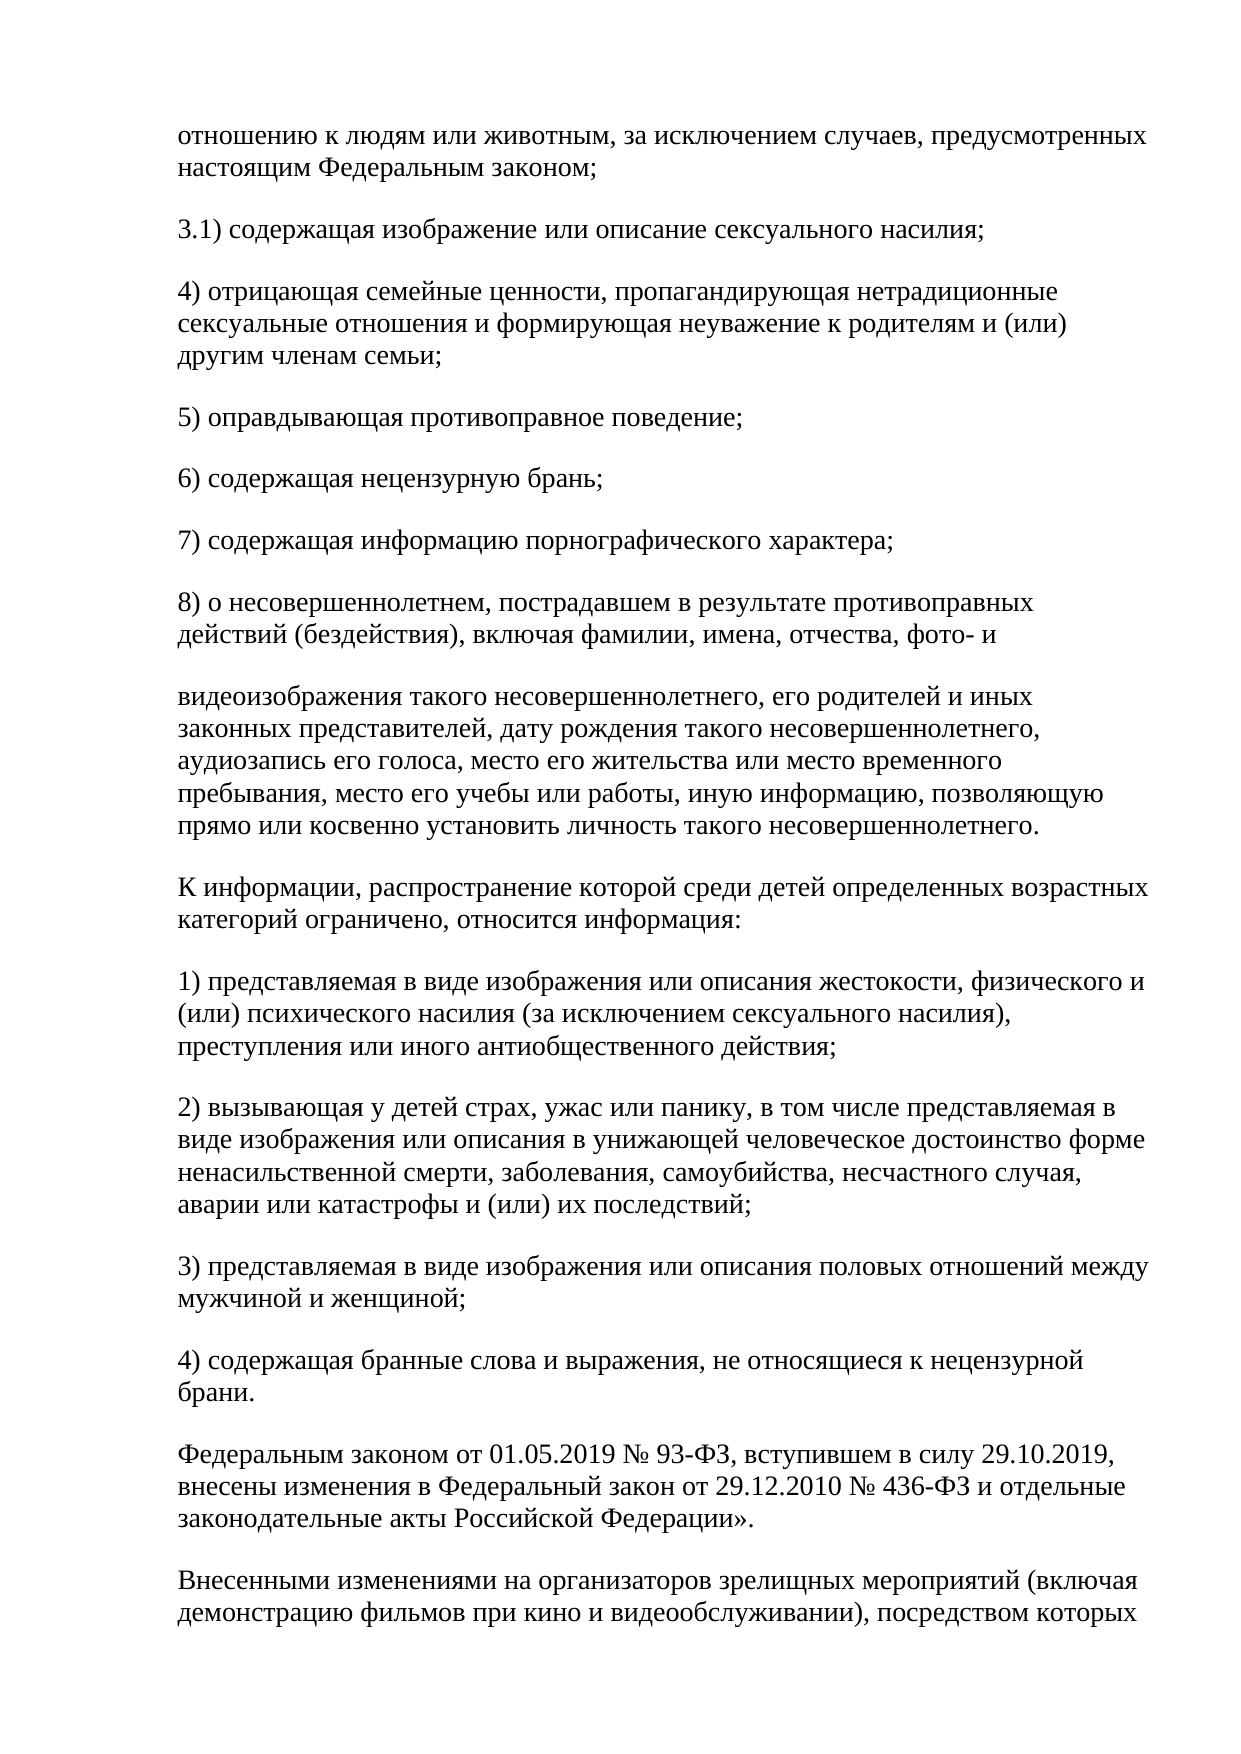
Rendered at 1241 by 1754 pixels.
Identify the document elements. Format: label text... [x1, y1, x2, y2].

text К информации, распространение которой среди детей определенных возрастных категорий ограничено, относится информация: [177, 870, 1152, 934]
text 4) содержащая бранные слова и выражения, не относящиеся к нецензурной брани. [177, 1343, 1152, 1408]
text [177, 118, 1152, 183]
text видеоизображения такого несовершеннолетнего, его родителей и иных законных представителей, дату рождения такого несовершеннолетнего, аудиозапись его голоса, место его жительства или место временного пребывания, место его учебы или работы, иную информацию, позволяющую прямо или косвенно установить личность такого несовершеннолетнего. [177, 679, 1152, 841]
text 8) о несовершеннолетнем, пострадавшем в результате противоправных действий (бездействия), включая фамилии, имена, отчества, фото- и [177, 585, 1152, 649]
text 3) представляемая в виде изображения или описания половых отношений между мужчиной и женщиной; [177, 1249, 1152, 1314]
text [177, 1563, 1152, 1628]
text 5) оправдывающая противоправное поведение; [177, 400, 1152, 432]
text 1) представляемая в виде изображения или описания жестокости, физического и (или) психического насилия (за исключением сексуального насилия), преступления или иного антиобщественного действия; [177, 964, 1152, 1061]
text 7) содержащая информацию порнографического характера; [177, 523, 1152, 556]
text 4) отрицающая семейные ценности, пропагандирующая нетрадиционные сексуальные отношения и формирующая неуважение к родителям и (или) другим членам семьи; [177, 274, 1152, 371]
text 2) вызывающая у детей страх, ужас или панику, в том числе представляемая в виде изображения или описания в унижающей человеческое достоинство форме ненасильственной смерти, заболевания, самоубийства, несчастного случая, аварии или катастрофы и (или) их последствий; [177, 1090, 1152, 1220]
text 6) содержащая нецензурную брань; [177, 462, 1152, 494]
text 3.1) содержащая изображение или описание сексуального насилия; [177, 212, 1152, 244]
text Федеральным законом от 01.05.2019 № 93-ФЗ, вступившем в силу 29.10.2019, внесены изменения в Федеральный закон от 29.12.2010 № 436-ФЗ и отдельные законодательные акты Российской Федерации». [177, 1437, 1152, 1534]
